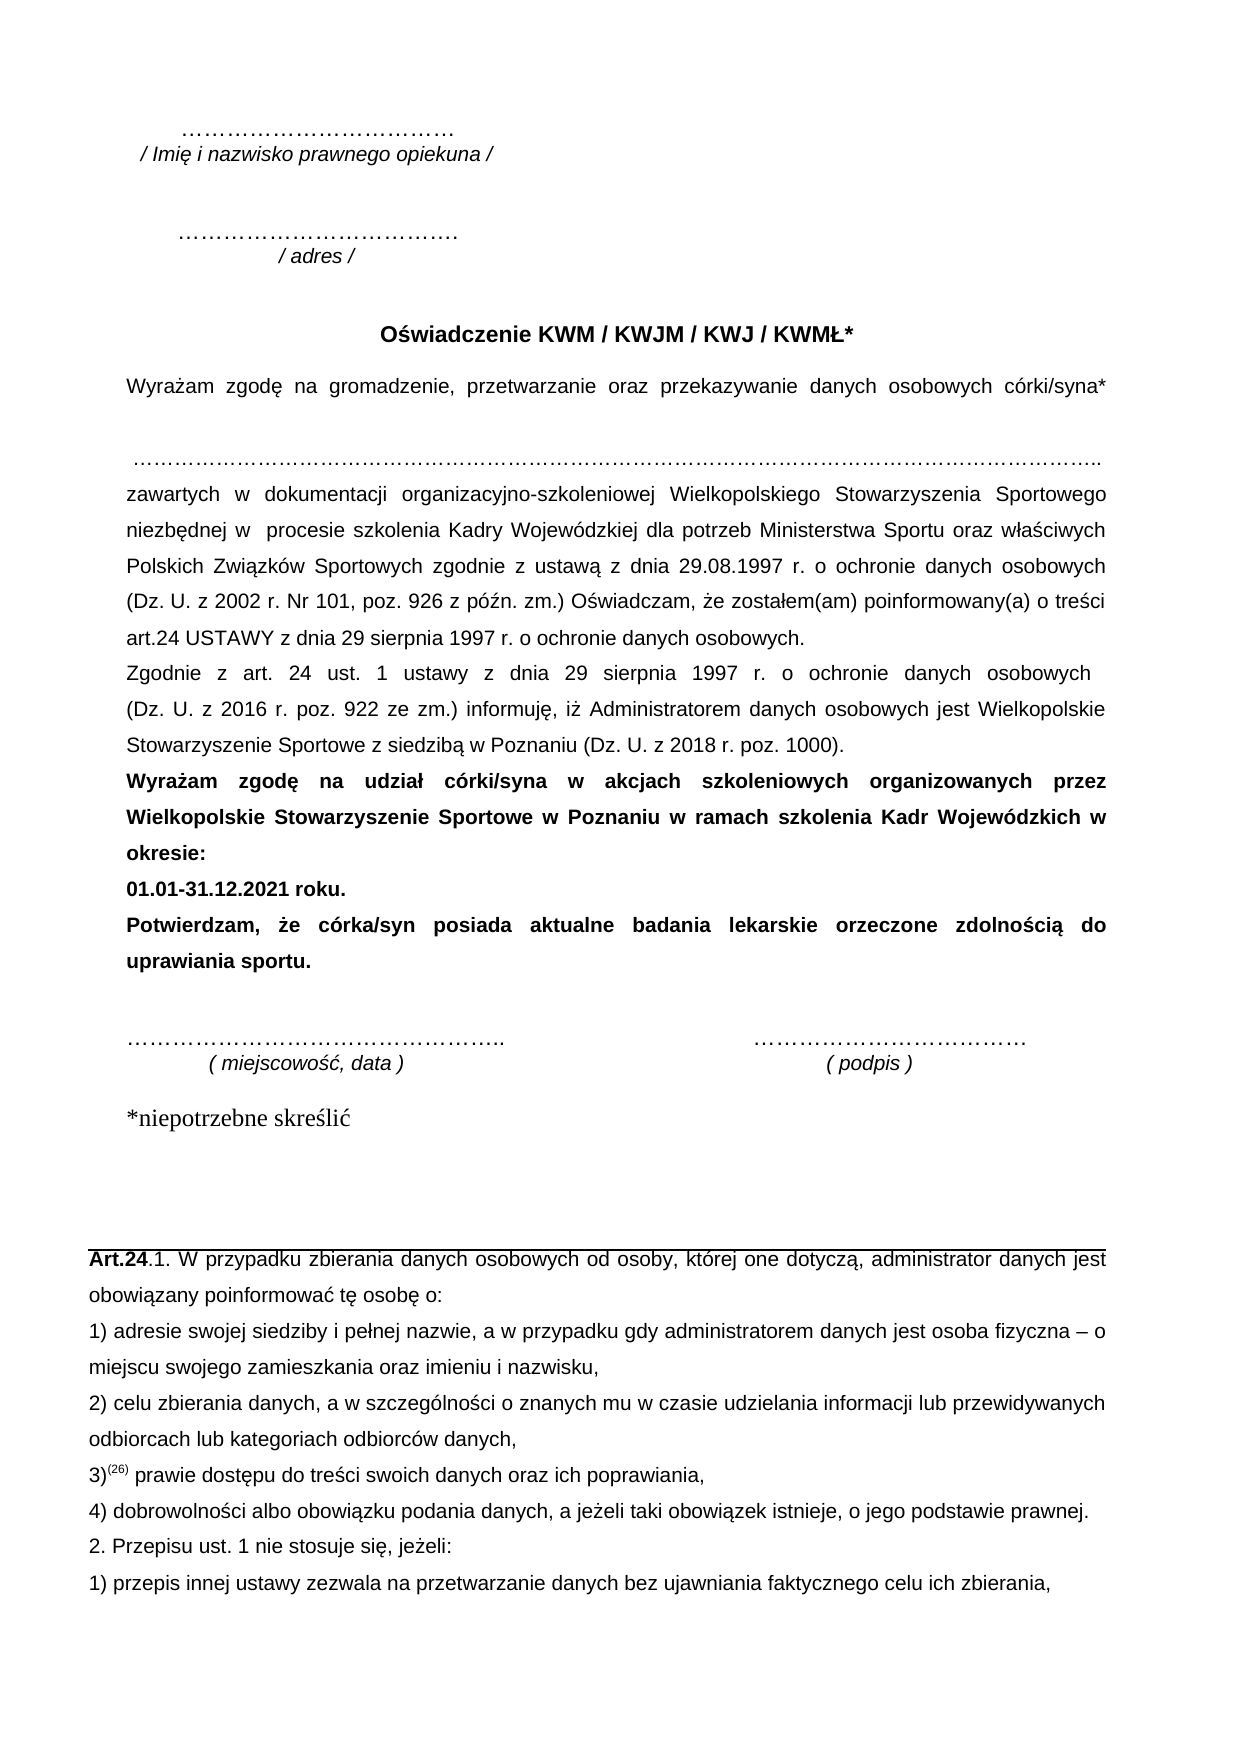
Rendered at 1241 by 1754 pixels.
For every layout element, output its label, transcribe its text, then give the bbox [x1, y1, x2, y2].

text / Imię i nazwisko prawnego opiekuna / [89, 141, 546, 165]
text *niepotrzebne skreślić [126, 1103, 1107, 1132]
text 2) celu zbierania danych, a w szczególności o znanych mu w czasie udzielania informacji lub przewidywanych odbiorcach lub kategoriach odbiorców danych, [89, 1391, 1107, 1451]
text 3)(26) prawie dostępu do treści swoich danych oraz ich poprawiania, [89, 1462, 1107, 1486]
text 2. Przepisu ust. 1 nie stosuje się, jeżeli: [89, 1534, 1107, 1558]
text ( miejscowość, data ) ( podpis ) [126, 1051, 1107, 1074]
text 1) adresie swojej siedziby i pełnej nazwie, a w przypadku gdy administratorem danych jest osoba fizyczna – o miejscu swojego zamieszkania oraz imieniu i nazwisku, [89, 1319, 1107, 1379]
text / adres / [89, 244, 546, 268]
text 1) przepis innej ustawy zezwala na przetwarzanie danych bez ujawniania faktycznego celu ich zbierania, [89, 1570, 1107, 1594]
text Wyrażam zgodę na udział córki/syna w akcjach szkoleniowych organizowanych przez Wielkopolskie Stowarzyszenie Sportowe w Poznaniu w ramach szkolenia Kadr Wojewódzkich w okresie: [126, 769, 1107, 865]
text zawartych w dokumentacji organizacyjno-szkoleniowej Wielkopolskiego Stowarzyszenia Sportowego niezbędnej w procesie szkolenia Kadry Wojewódzkiej dla potrzeb Ministerstwa Sportu oraz właściwych Polskich Związków Sportowych zgodnie z ustawą z dnia 29.08.1997 r. o ochronie danych osobowych (Dz. U. z 2002 r. Nr 101, poz. 926 z późn. zm.) Oświadczam, że zostałem(am) poinformowany(a) o treści art.24 USTAWY z dnia 29 sierpnia 1997 r. o ochronie danych osobowych. [126, 482, 1107, 649]
text ……………………………… [89, 89, 546, 141]
text ………………………………. [89, 218, 546, 244]
text Potwierdzam, że córka/syn posiada aktualne badania lekarskie orzeczone zdolnością do uprawiania sportu. [126, 913, 1107, 973]
text Art.24.1. W przypadku zbierania danych osobowych od osoby, której one dotyczą, administrator danych jest obowiązany poinformować tę osobę o: [89, 1247, 1107, 1307]
text 01.01-31.12.2021 roku. [126, 877, 1107, 901]
text ………………………………………….. ……………………………… [126, 1024, 1107, 1051]
text Zgodnie z art. 24 ust. 1 ustawy z dnia 29 sierpnia 1997 r. o ochronie danych osobowych (Dz. U. z 2016 r. poz. 922 ze zm.) informuję, iż Administratorem danych osobowych jest Wielkopolskie Stowarzyszenie Sportowe z siedzibą w Poznaniu (Dz. U. z 2018 r. poz. 1000). [126, 661, 1107, 757]
text 4) dobrowolności albo obowiązku podania danych, a jeżeli taki obowiązek istnieje, o jego podstawie prawnej. [89, 1498, 1107, 1522]
text Wyrażam zgodę na gromadzenie, przetwarzanie oraz przekazywanie danych osobowych córki/syna* ………………………………………………………………………………………………………………………….. [126, 374, 1107, 469]
text Oświadczenie KWM / KWJM / KWJ / KWMŁ* [126, 321, 1107, 347]
